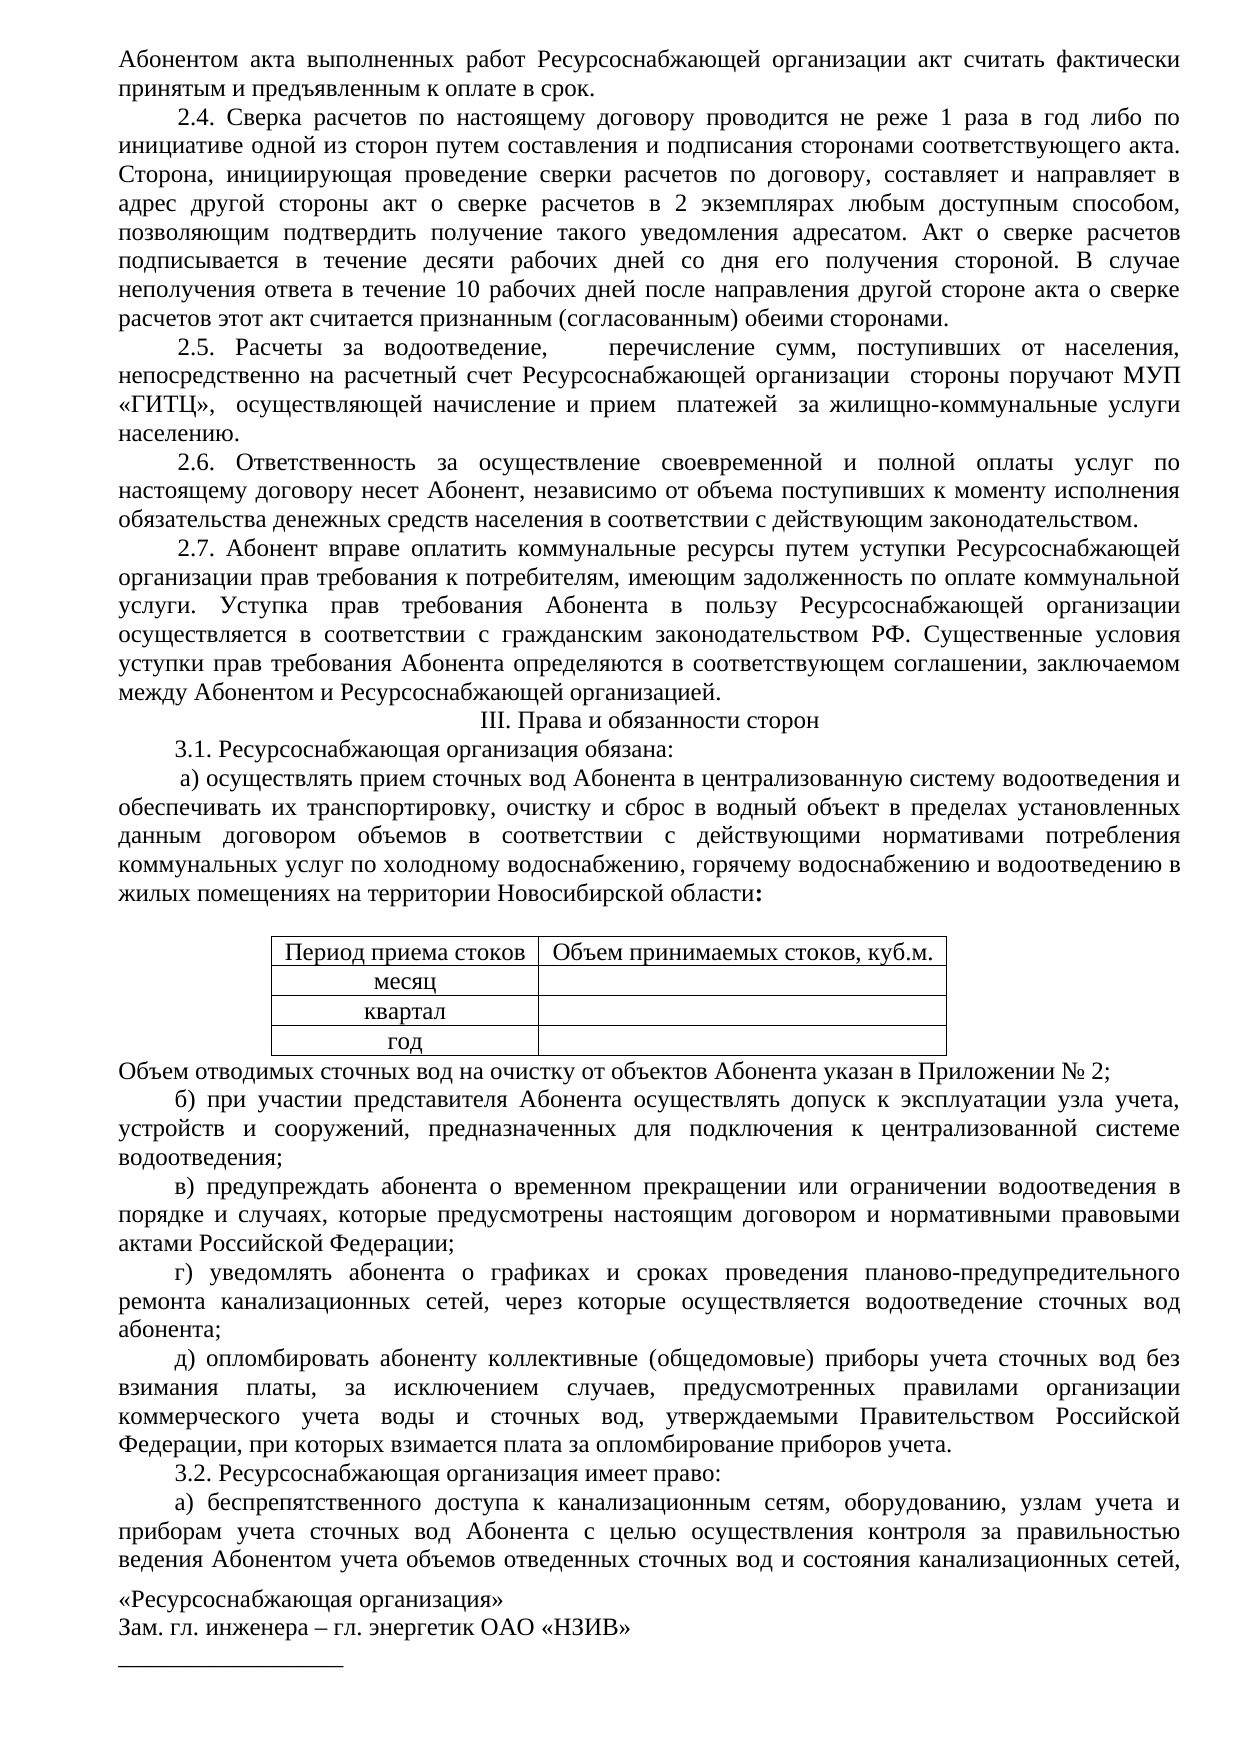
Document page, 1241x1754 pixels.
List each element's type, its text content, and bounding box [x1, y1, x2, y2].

text б) при участии представителя Абонента осуществлять допуск к эксплуатации узла учета, устройств и сооружений, предназначенных для подключения к централизованной системе водоотведения; [118, 1084, 1181, 1171]
text д) опломбировать абоненту коллективные (общедомовые) приборы учета сточных вод без взимания платы, за исключением случаев, предусмотренных правилами организации коммерческого учета воды и сточных вод, утверждаемыми Правительством Российской Федерации, при которых взимается плата за опломбирование приборов учета. [118, 1343, 1181, 1458]
text Объем отводимых сточных вод на очистку от объектов Абонента указан в Приложении № 2; [118, 1056, 1181, 1084]
text 2.5. Расчеты за водоотведение, перечисление сумм, поступивших от населения, непосредственно на расчетный счет Ресурсоснабжающей организации стороны поручают МУП «ГИТЦ», осуществляющей начисление и прием платежей за жилищно-коммунальные услуги населению. [118, 332, 1181, 447]
table_cell [539, 1026, 946, 1055]
table_cell [539, 996, 946, 1025]
text 3.2. Ресурсоснабжающая организация имеет право: [118, 1458, 1181, 1487]
table_cell [539, 966, 946, 995]
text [118, 44, 1181, 102]
text 2.4. Сверка расчетов по настоящему договору проводится не реже 1 раза в год либо по инициативе одной из сторон путем составления и подписания сторонами соответствующего акта. Сторона, инициирующая проведение сверки расчетов по договору, составляет и направляет в адрес другой стороны акт о сверке расчетов в 2 экземплярах любым доступным способом, позволяющим подтвердить получение такого уведомления адресатом. Акт о сверке расчетов подписывается в течение десяти рабочих дней со дня его получения стороной. В случае неполучения ответа в течение 10 рабочих дней после направления другой стороне акта о сверке расчетов этот акт считается признанным (согласованным) обеими сторонами. [118, 102, 1181, 332]
title а) осуществлять прием сточных вод Абонента в централизованную систему водоотведения и обеспечивать их транспортировку, очистку и сброс в водный объект в пределах установленных данным договором объемов в соответствии с действующими нормативами потребления коммунальных услуг по холодному водоснабжению, горячему водоснабжению и водоотведению в жилых помещениях на территории Новосибирской области: [118, 763, 1181, 907]
text г) уведомлять абонента о графиках и сроках проведения планово-предупредительного ремонта канализационных сетей, через которые осуществляется водоотведение сточных вод абонента; [118, 1257, 1181, 1343]
text III. Права и обязанности сторон [118, 706, 1181, 734]
table_cell год [272, 1026, 538, 1055]
table_cell месяц [272, 966, 538, 995]
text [118, 1487, 1181, 1573]
text 3.1. Ресурсоснабжающая организация обязана: [118, 734, 1181, 763]
text 2.7. Абонент вправе оплатить коммунальные ресурсы путем уступки Ресурсоснабжающей организации прав требования к потребителям, имеющим задолженность по оплате коммунальной услуги. Уступка прав требования Абонента в пользу Ресурсоснабжающей организации осуществляется в соответствии с гражданским законодательством РФ. Существенные условия уступки прав требования Абонента определяются в соответствующем соглашении, заключаемом между Абонентом и Ресурсоснабжающей организацией. [118, 533, 1181, 706]
text в) предупреждать абонента о временном прекращении или ограничении водоотведения в порядке и случаях, которые предусмотрены настоящим договором и нормативными правовыми актами Российской Федерации; [118, 1171, 1181, 1257]
table_header Объем принимаемых стоков, куб.м. [539, 937, 946, 965]
table_cell квартал [272, 996, 538, 1025]
text 2.6. Ответственность за осуществление своевременной и полной оплаты услуг по настоящему договору несет Абонент, независимо от объема поступивших к моменту исполнения обязательства денежных средств населения в соответствии с действующим законодательством. [118, 447, 1181, 533]
table_header Период приема стоков [272, 937, 538, 965]
